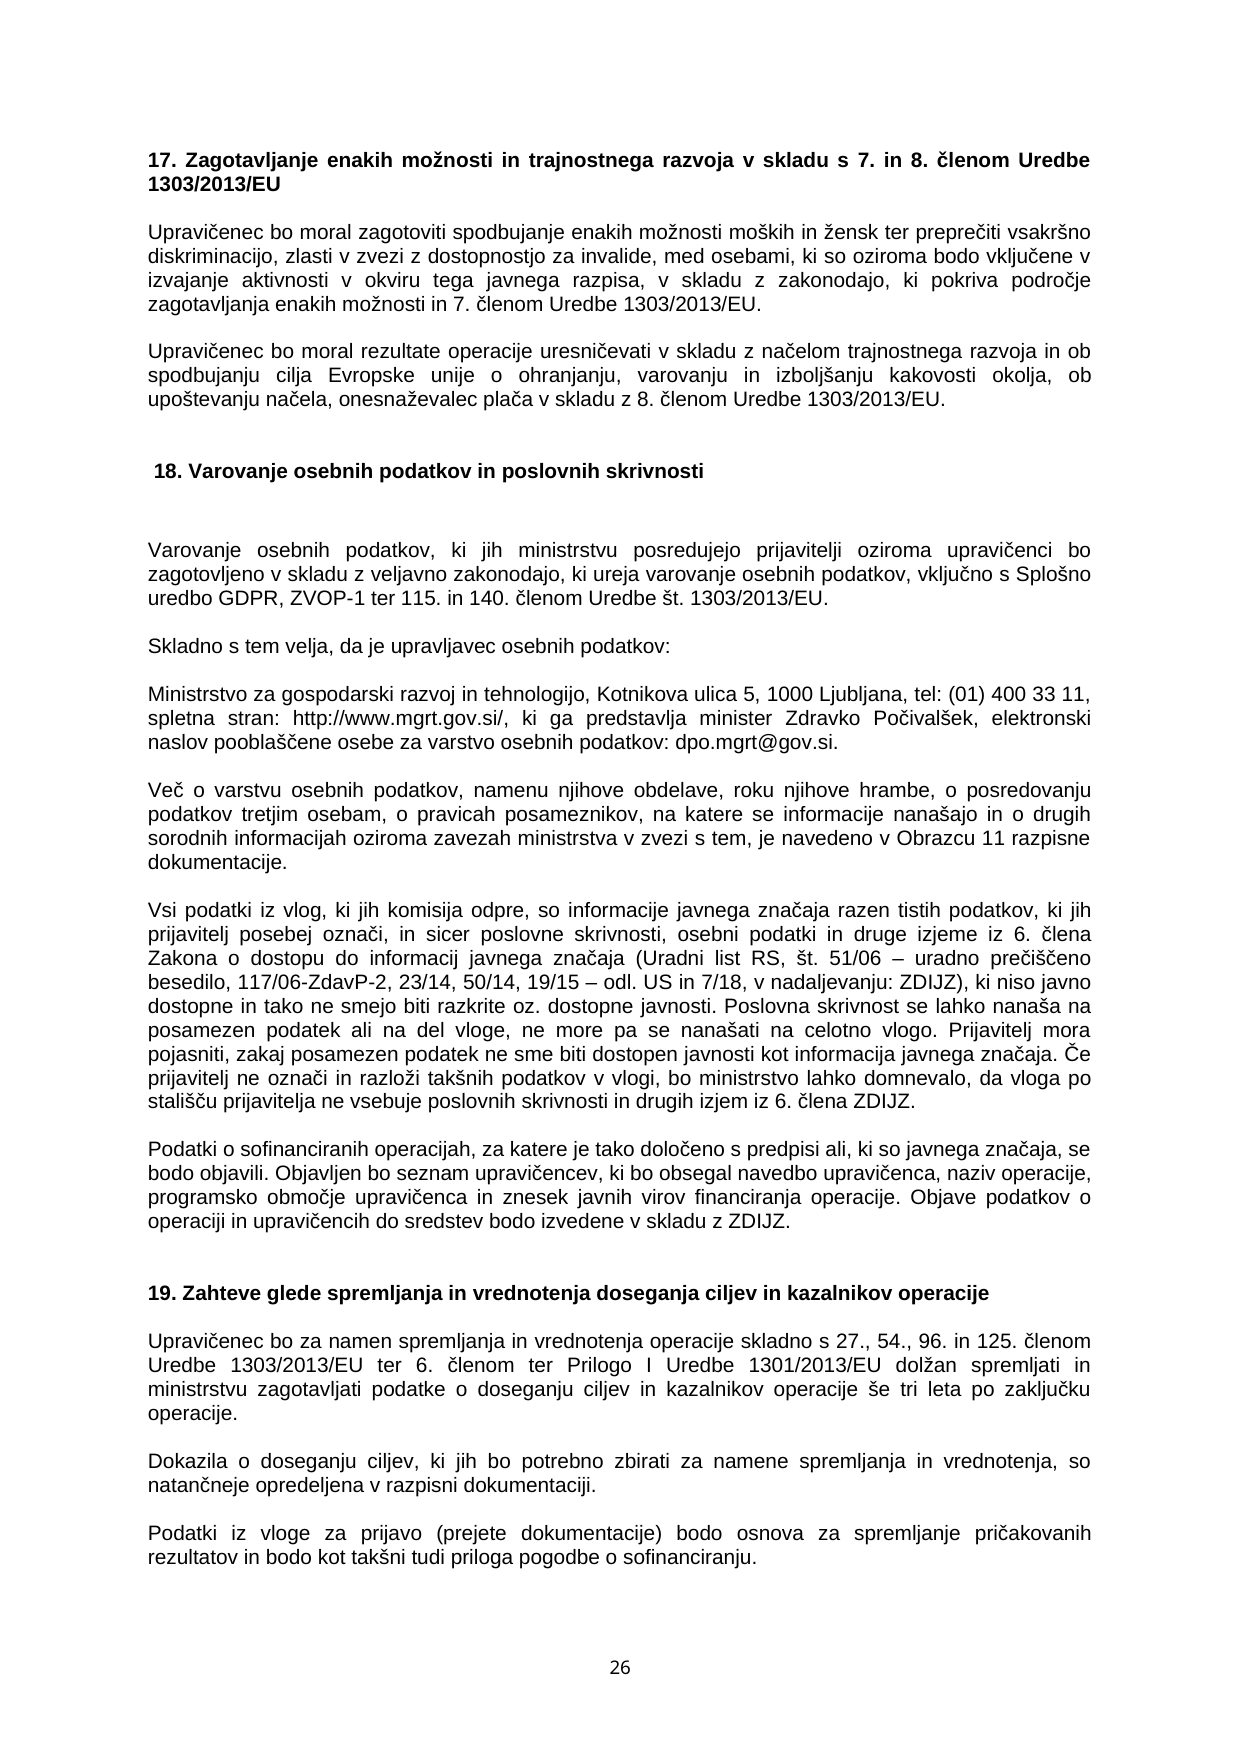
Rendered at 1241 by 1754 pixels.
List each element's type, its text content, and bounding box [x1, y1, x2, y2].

text Upravičenec bo za namen spremljanja in vrednotenja operacije skladno s 27., 54., 96. in 125. členom Uredbe 1303/2013/EU ter 6. členom ter Prilogo I Uredbe 1301/2013/EU dolžan spremljati in ministrstvu zagotavljati podatke o doseganju ciljev in kazalnikov operacije še tri leta po zaključku operacije. [148, 1329, 1092, 1425]
text 17. Zagotavljanje enakih možnosti in trajnostnega razvoja v skladu s 7. in 8. členom Uredbe 1303/2013/EU [148, 148, 1092, 196]
text 19. Zahteve glede spremljanja in vrednotenja doseganja ciljev in kazalnikov operacije [148, 1281, 1092, 1305]
text Upravičenec bo moral zagotoviti spodbujanje enakih možnosti moških in žensk ter preprečiti vsakršno diskriminacijo, zlasti v zvezi z dostopnostjo za invalide, med osebami, ki so oziroma bodo vključene v izvajanje aktivnosti v okviru tega javnega razpisa, v skladu z zakonodajo, ki pokriva področje zagotavljanja enakih možnosti in 7. členom Uredbe 1303/2013/EU. [148, 219, 1092, 315]
text Podatki o sofinanciranih operacijah, za katere je tako določeno s predpisi ali, ki so javnega značaja, se bodo objavili. Objavljen bo seznam upravičencev, ki bo obsegal navedbo upravičenca, naziv operacije, programsko območje upravičenca in znesek javnih virov financiranja operacije. Objave podatkov o operaciji in upravičencih do sredstev bodo izvedene v skladu z ZDIJZ. [148, 1137, 1092, 1233]
text Podatki iz vloge za prijavo (prejete dokumentacije) bodo osnova za spremljanje pričakovanih rezultatov in bodo kot takšni tudi priloga pogodbe o sofinanciranju. [148, 1521, 1092, 1568]
text Upravičenec bo moral rezultate operacije uresničevati v skladu z načelom trajnostnega razvoja in ob spodbujanju cilja Evropske unije o ohranjanju, varovanju in izboljšanju kakovosti okolja, ob upoštevanju načela, onesnaževalec plača v skladu z 8. členom Uredbe 1303/2013/EU. [148, 339, 1092, 411]
text Varovanje osebnih podatkov, ki jih ministrstvu posredujejo prijavitelji oziroma upravičenci bo zagotovljeno v skladu z veljavno zakonodajo, ki ureja varovanje osebnih podatkov, vključno s Splošno uredbo GDPR, ZVOP-1 ter 115. in 140. členom Uredbe št. 1303/2013/EU. [148, 538, 1092, 610]
text Dokazila o doseganju ciljev, ki jih bo potrebno zbirati za namene spremljanja in vrednotenja, so natančneje opredeljena v razpisni dokumentaciji. [148, 1449, 1092, 1497]
text Več o varstvu osebnih podatkov, namenu njihove obdelave, roku njihove hrambe, o posredovanju podatkov tretjim osebam, o pravicah posameznikov, na katere se informacije nanašajo in o drugih sorodnih informacijah oziroma zavezah ministrstva v zvezi s tem, je navedeno v Obrazcu 11 razpisne dokumentacije. [148, 778, 1092, 874]
text Vsi podatki iz vlog, ki jih komisija odpre, so informacije javnega značaja razen tistih podatkov, ki jih prijavitelj posebej označi, in sicer poslovne skrivnosti, osebni podatki in druge izjeme iz 6. člena Zakona o dostopu do informacij javnega značaja (Uradni list RS, št. 51/06 – uradno prečiščeno besedilo, 117/06-ZdavP-2, 23/14, 50/14, 19/15 – odl. US in 7/18, v nadaljevanju: ZDIJZ), ki niso javno dostopne in tako ne smejo biti razkrite oz. dostopne javnosti. Poslovna skrivnost se lahko nanaša na posamezen podatek ali na del vloge, ne more pa se nanašati na celotno vlogo. Prijavitelj mora pojasniti, zakaj posamezen podatek ne sme biti dostopen javnosti kot informacija javnega značaja. Če prijavitelj ne označi in razloži takšnih podatkov v vlogi, bo ministrstvo lahko domnevalo, da vloga po stališču prijavitelja ne vsebuje poslovnih skrivnosti in drugih izjem iz 6. člena ZDIJZ. [148, 898, 1092, 1113]
text Skladno s tem velja, da je upravljavec osebnih podatkov: [148, 634, 1092, 658]
text Ministrstvo za gospodarski razvoj in tehnologijo, Kotnikova ulica 5, 1000 Ljubljana, tel: (01) 400 33 11, spletna stran: http://www.mgrt.gov.si/, ki ga predstavlja minister Zdravko Počivalšek, elektronski naslov pooblaščene osebe za varstvo osebnih podatkov: dpo.mgrt@gov.si. [148, 682, 1092, 754]
text 18. Varovanje osebnih podatkov in poslovnih skrivnosti [148, 459, 1092, 483]
